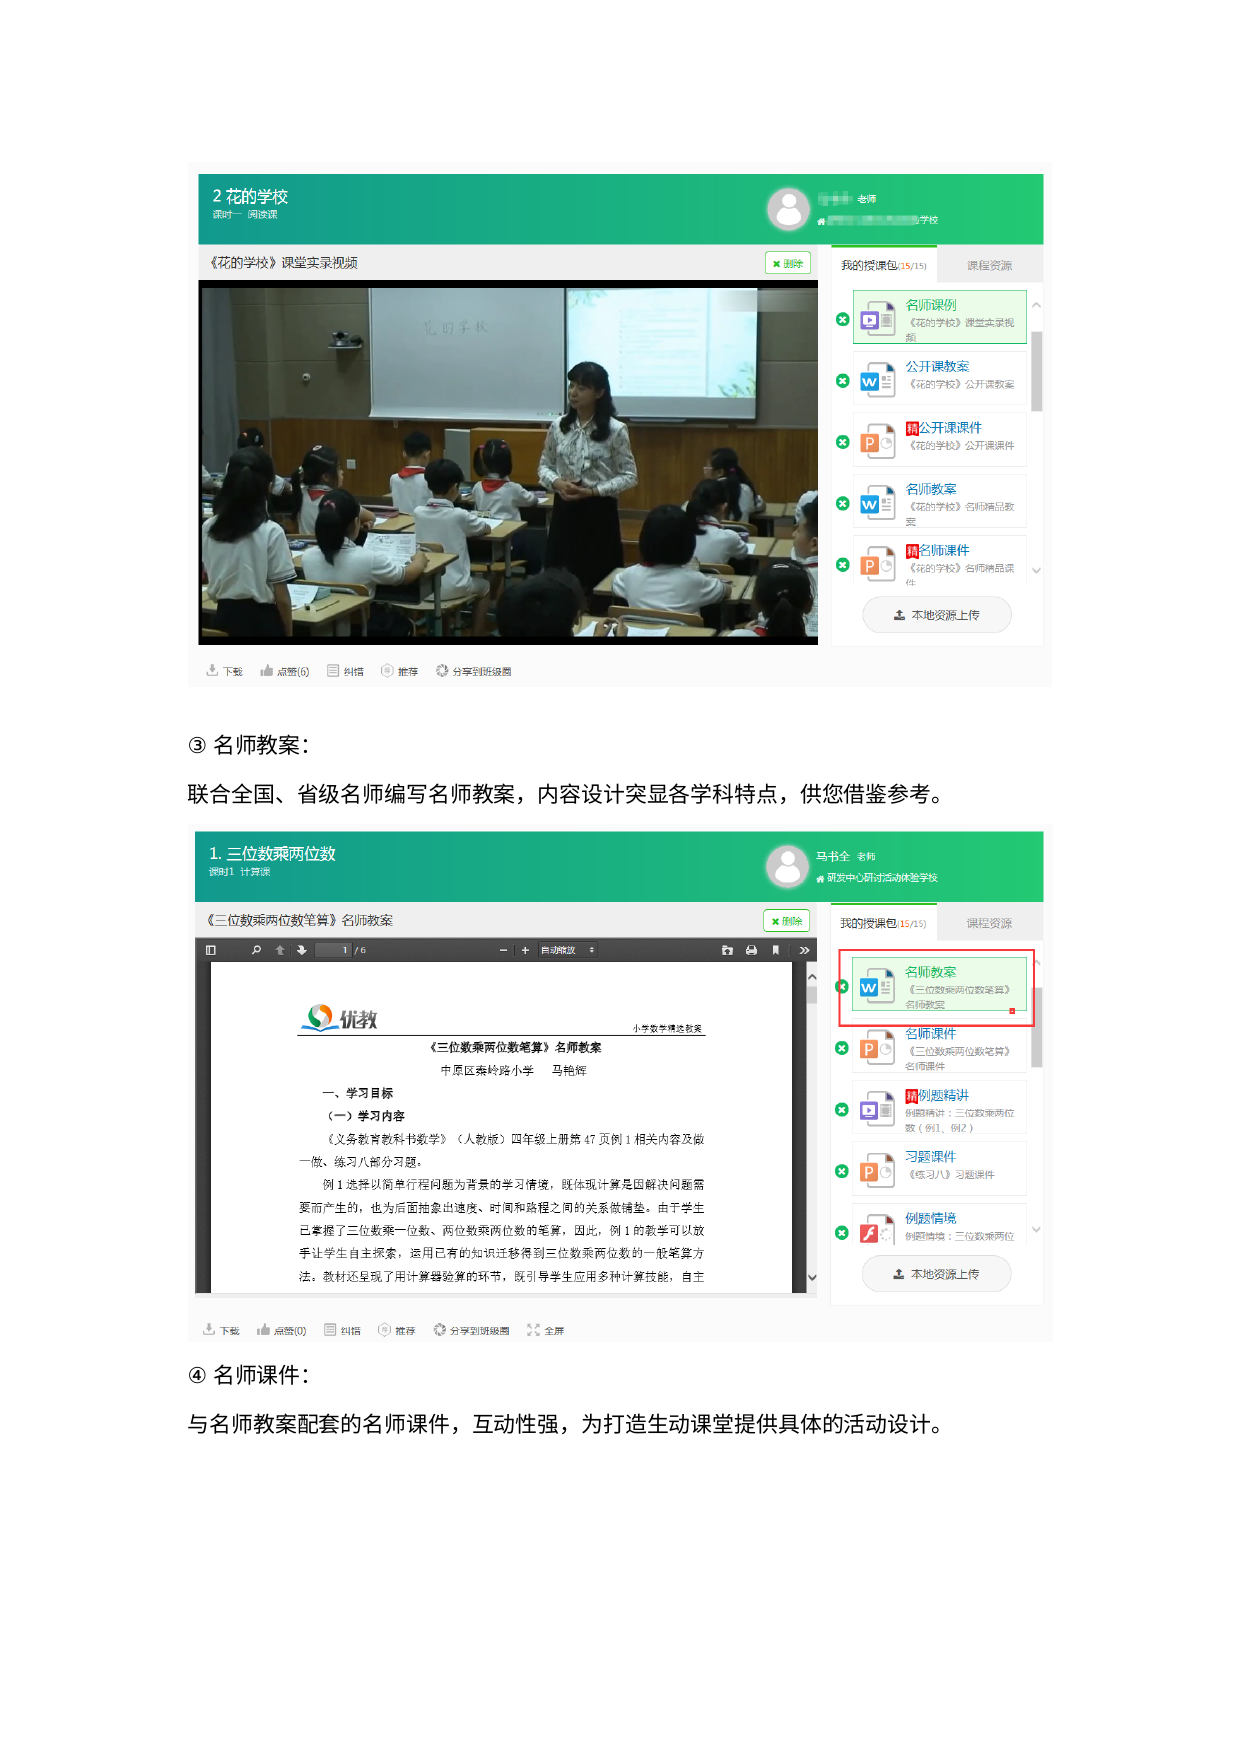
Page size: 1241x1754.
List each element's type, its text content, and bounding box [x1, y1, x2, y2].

text 联合全国、省级名师编写名师教案，内容设计突显各学科特点，供您借鉴参考。 [187, 776, 1053, 809]
text ④ 名师课件： [187, 1358, 1053, 1390]
picture [187, 162, 1053, 687]
text 与名师教案配套的名师课件，互动性强，为打造生动课堂提供具体的活动设计。 [187, 1406, 1053, 1439]
text ③ 名师教案： [187, 728, 1053, 760]
picture [187, 824, 1053, 1342]
